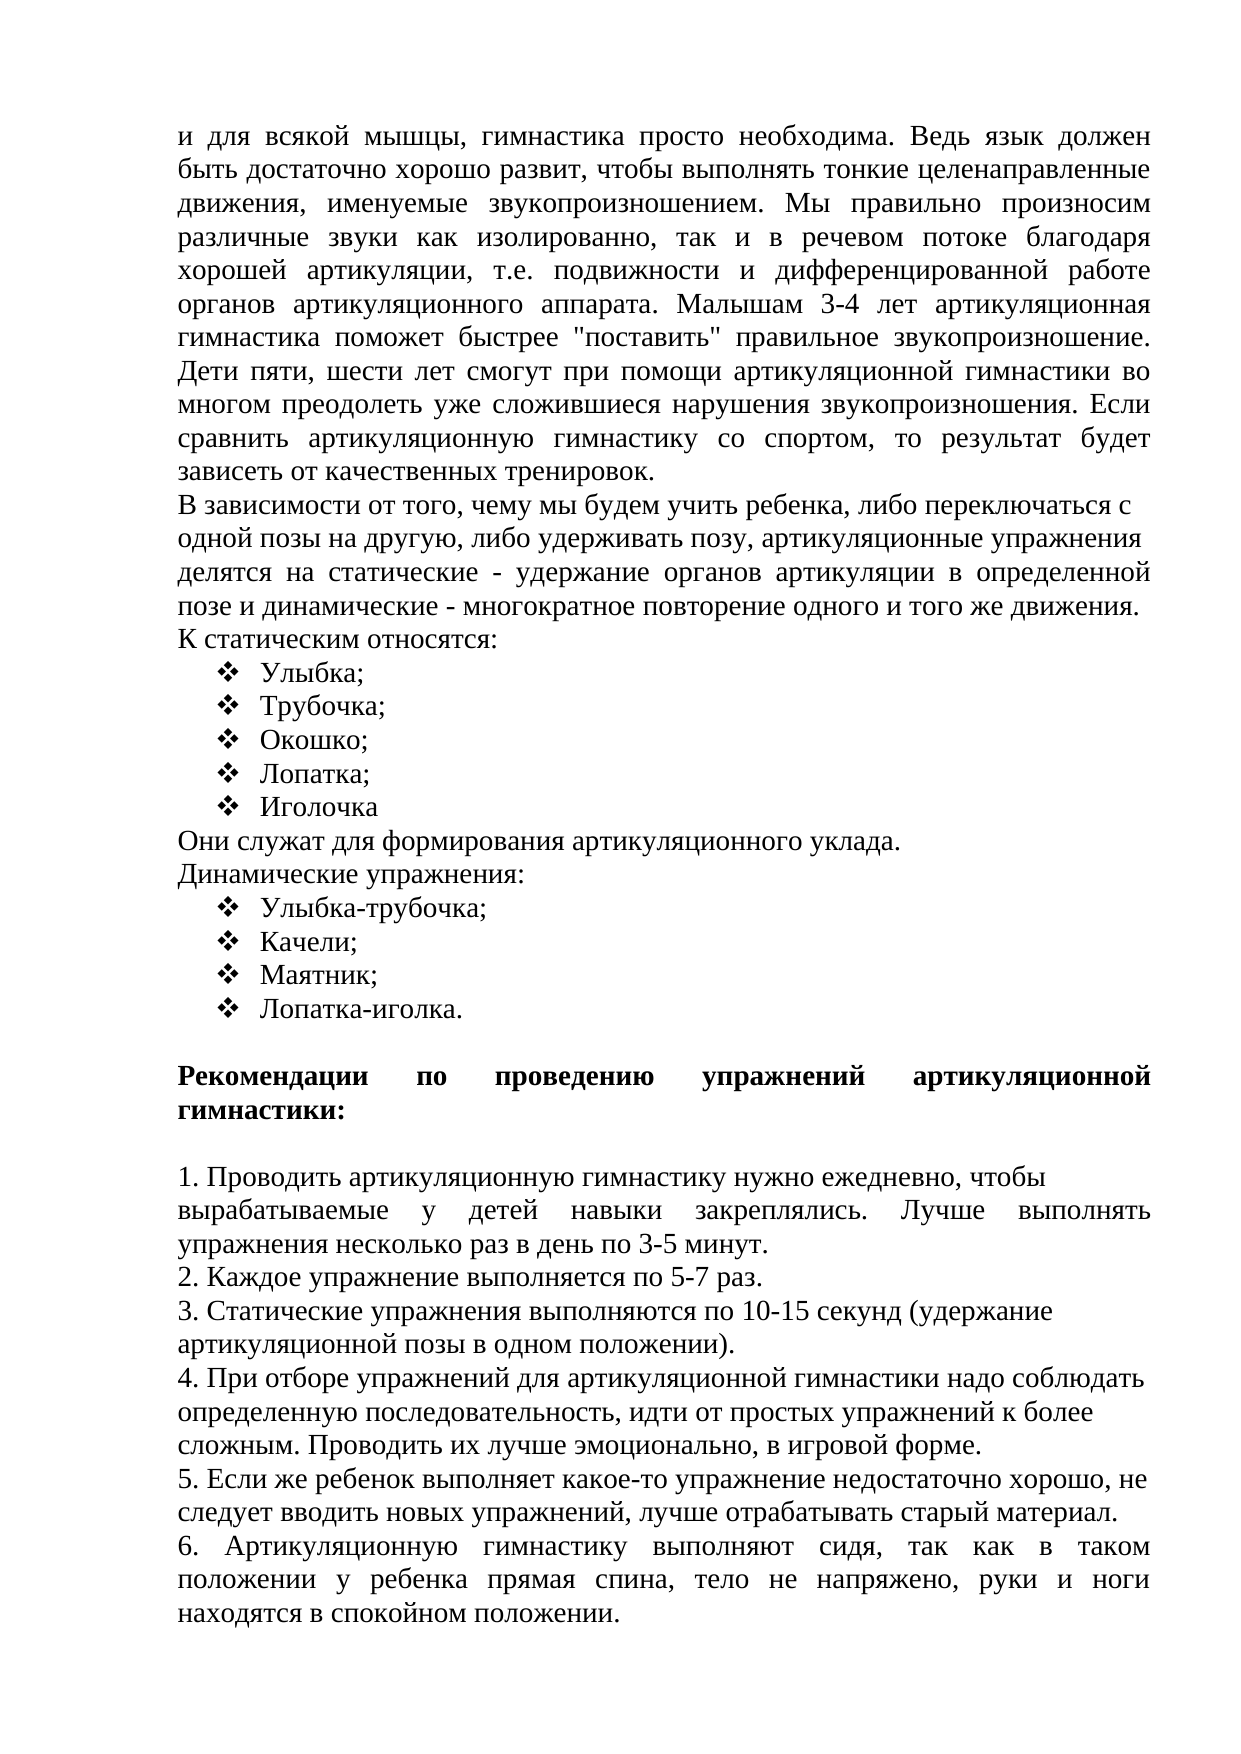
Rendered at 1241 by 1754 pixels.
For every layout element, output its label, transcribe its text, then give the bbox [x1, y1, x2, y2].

list Трубочка; [215, 688, 1152, 722]
text следует вводить новых упражнений, лучше отрабатывать старый материал. [177, 1494, 1152, 1528]
text В зависимости от того, чему мы будем учить ребенка, либо переключаться с [177, 487, 1152, 521]
list Лопатка-иголка. [215, 991, 1152, 1025]
list Улыбка-трубочка; [215, 890, 1152, 924]
text Они служат для формирования артикуляционного уклада. [177, 823, 1152, 857]
text 3. Статические упражнения выполняются по 10-15 секунд (удержание [177, 1293, 1152, 1327]
list Иголочка [215, 789, 1152, 823]
text 5. Если же ребенок выполняет какое-то упражнение недостаточно хорошо, не [177, 1461, 1152, 1494]
text делятся на статические - удержание органов артикуляции в определенной позе и динамические - многократное повторение одного и того же движения. [177, 554, 1152, 621]
list Улыбка; [215, 655, 1152, 688]
text 1. Проводить артикуляционную гимнастику нужно ежедневно, чтобы [177, 1159, 1152, 1192]
text вырабатываемые у детей навыки закреплялись. Лучше выполнять упражнения несколько раз в день по 3-5 минут. [177, 1192, 1152, 1259]
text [177, 118, 1152, 487]
list Лопатка; [215, 756, 1152, 789]
text Динамические упражнения: [177, 857, 1152, 890]
text одной позы на другую, либо удерживать позу, артикуляционные упражнения [177, 521, 1152, 554]
text определенную последовательность, идти от простых упражнений к более [177, 1394, 1152, 1427]
text сложным. Проводить их лучше эмоционально, в игровой форме. [177, 1427, 1152, 1461]
text артикуляционной позы в одном положении). [177, 1327, 1152, 1360]
text К статическим относятся: [177, 621, 1152, 655]
text 6. Артикуляционную гимнастику выполняют сидя, так как в таком положении у ребенка прямая спина, тело не напряжено, руки и ноги находятся в спокойном положении. [177, 1528, 1152, 1628]
list Маятник; [215, 957, 1152, 991]
text 2. Каждое упражнение выполняется по 5-7 раз. [177, 1259, 1152, 1293]
text Рекомендации по проведению упражнений артикуляционной гимнастики: [177, 1058, 1152, 1125]
list Окошко; [215, 722, 1152, 756]
text 4. При отборе упражнений для артикуляционной гимнастики надо соблюдать [177, 1360, 1152, 1394]
list Качели; [215, 924, 1152, 957]
